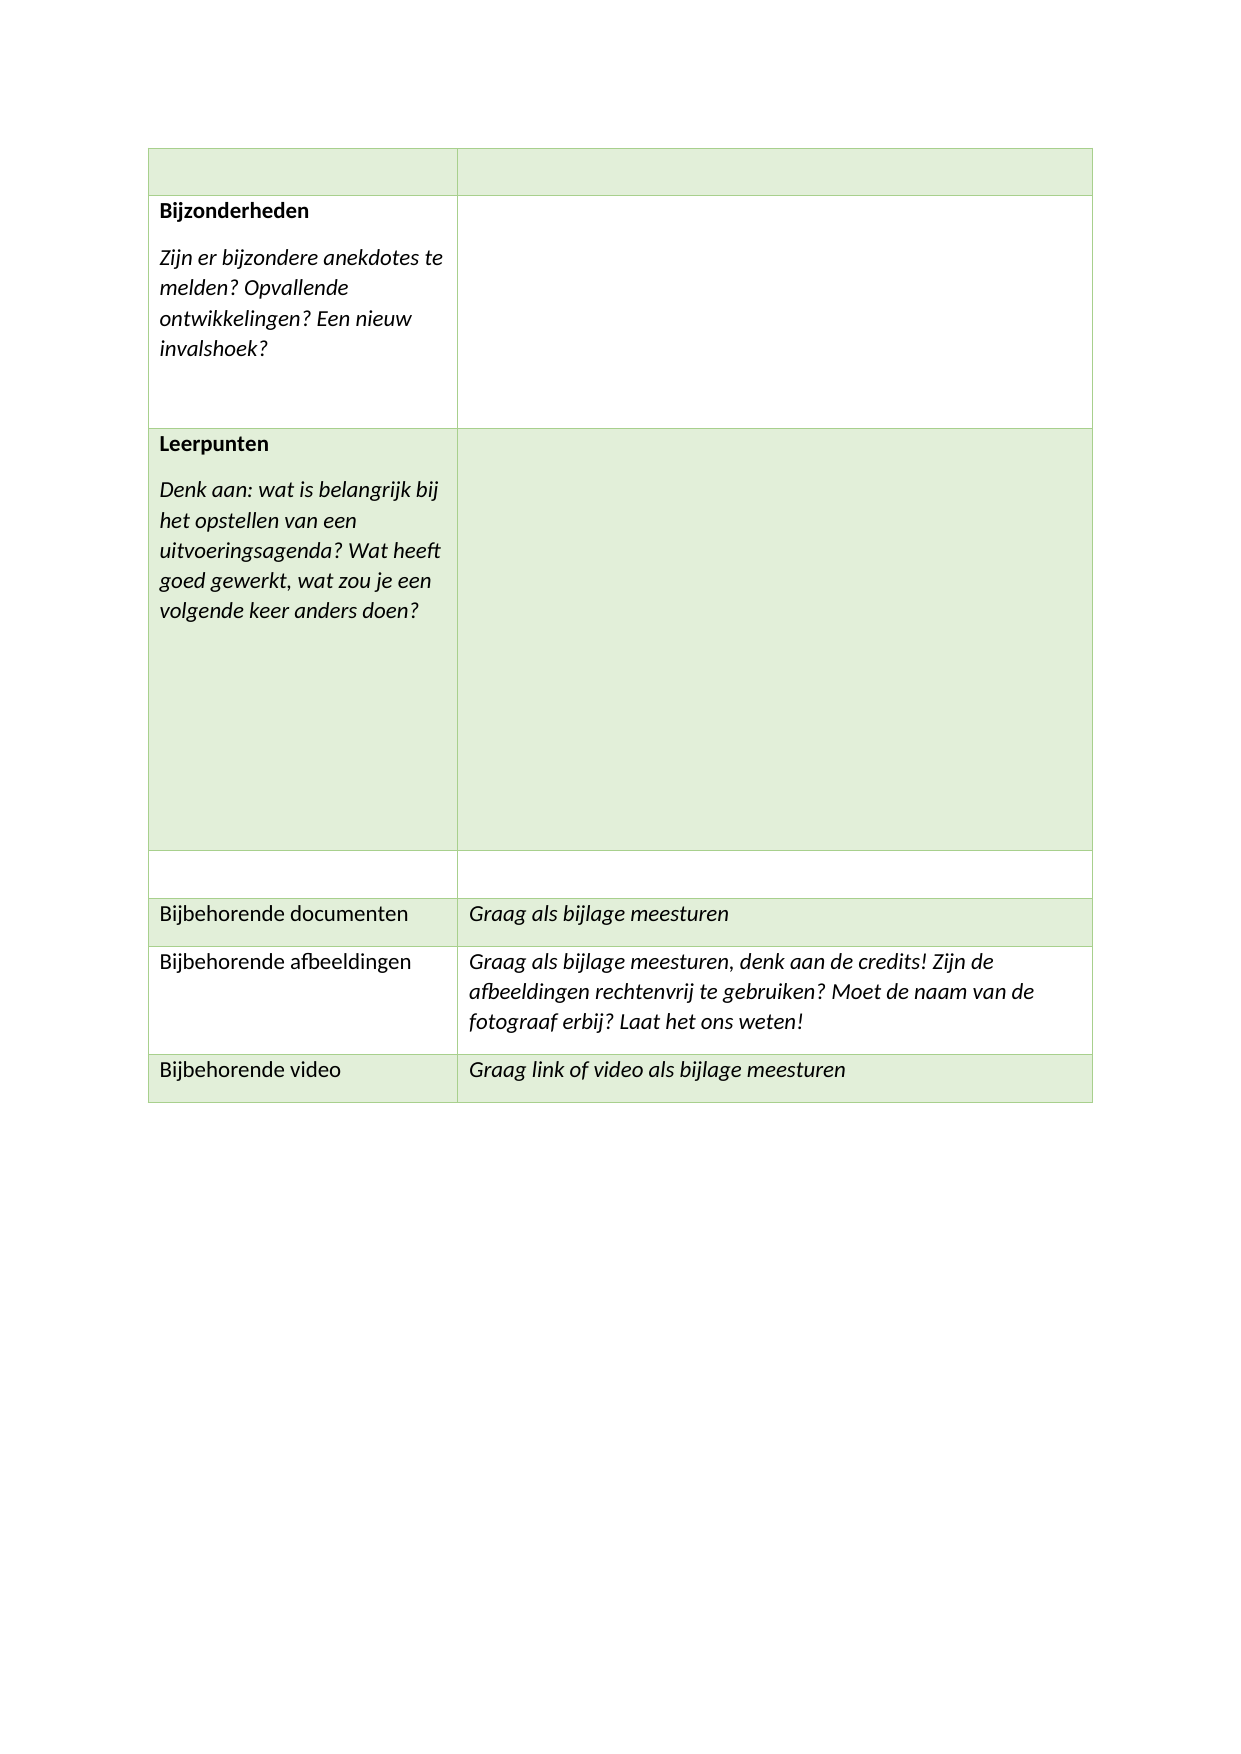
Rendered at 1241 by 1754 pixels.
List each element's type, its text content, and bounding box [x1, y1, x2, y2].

table_cell Bijbehorende documenten [149, 899, 457, 946]
table_cell [458, 429, 1092, 850]
table_cell Graag link of video als bijlage meesturen [458, 1055, 1092, 1102]
table_cell Leerpunten Denk aan: wat is belangrijk bij het opstellen van een uitvoeringsagenda? Wat heeft goed gewerkt, wat zou je een volgende keer anders doen? [149, 429, 457, 850]
table_cell [458, 851, 1092, 898]
table_cell Bijbehorende video [149, 1055, 457, 1102]
table_cell Graag als bijlage meesturen, denk aan de credits! Zijn de afbeeldingen rechtenvrij te gebruiken? Moet de naam van de fotograaf erbij? Laat het ons weten! [458, 947, 1092, 1054]
table_cell Graag als bijlage meesturen [458, 899, 1092, 946]
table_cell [149, 149, 457, 195]
table_cell Bijbehorende afbeeldingen [149, 947, 457, 1054]
table_cell [458, 196, 1092, 428]
table_cell [149, 851, 457, 898]
table_cell Bijzonderheden Zijn er bijzondere anekdotes te melden? Opvallende ontwikkelingen? Een nieuw invalshoek? [149, 196, 457, 428]
table_cell [458, 149, 1092, 195]
